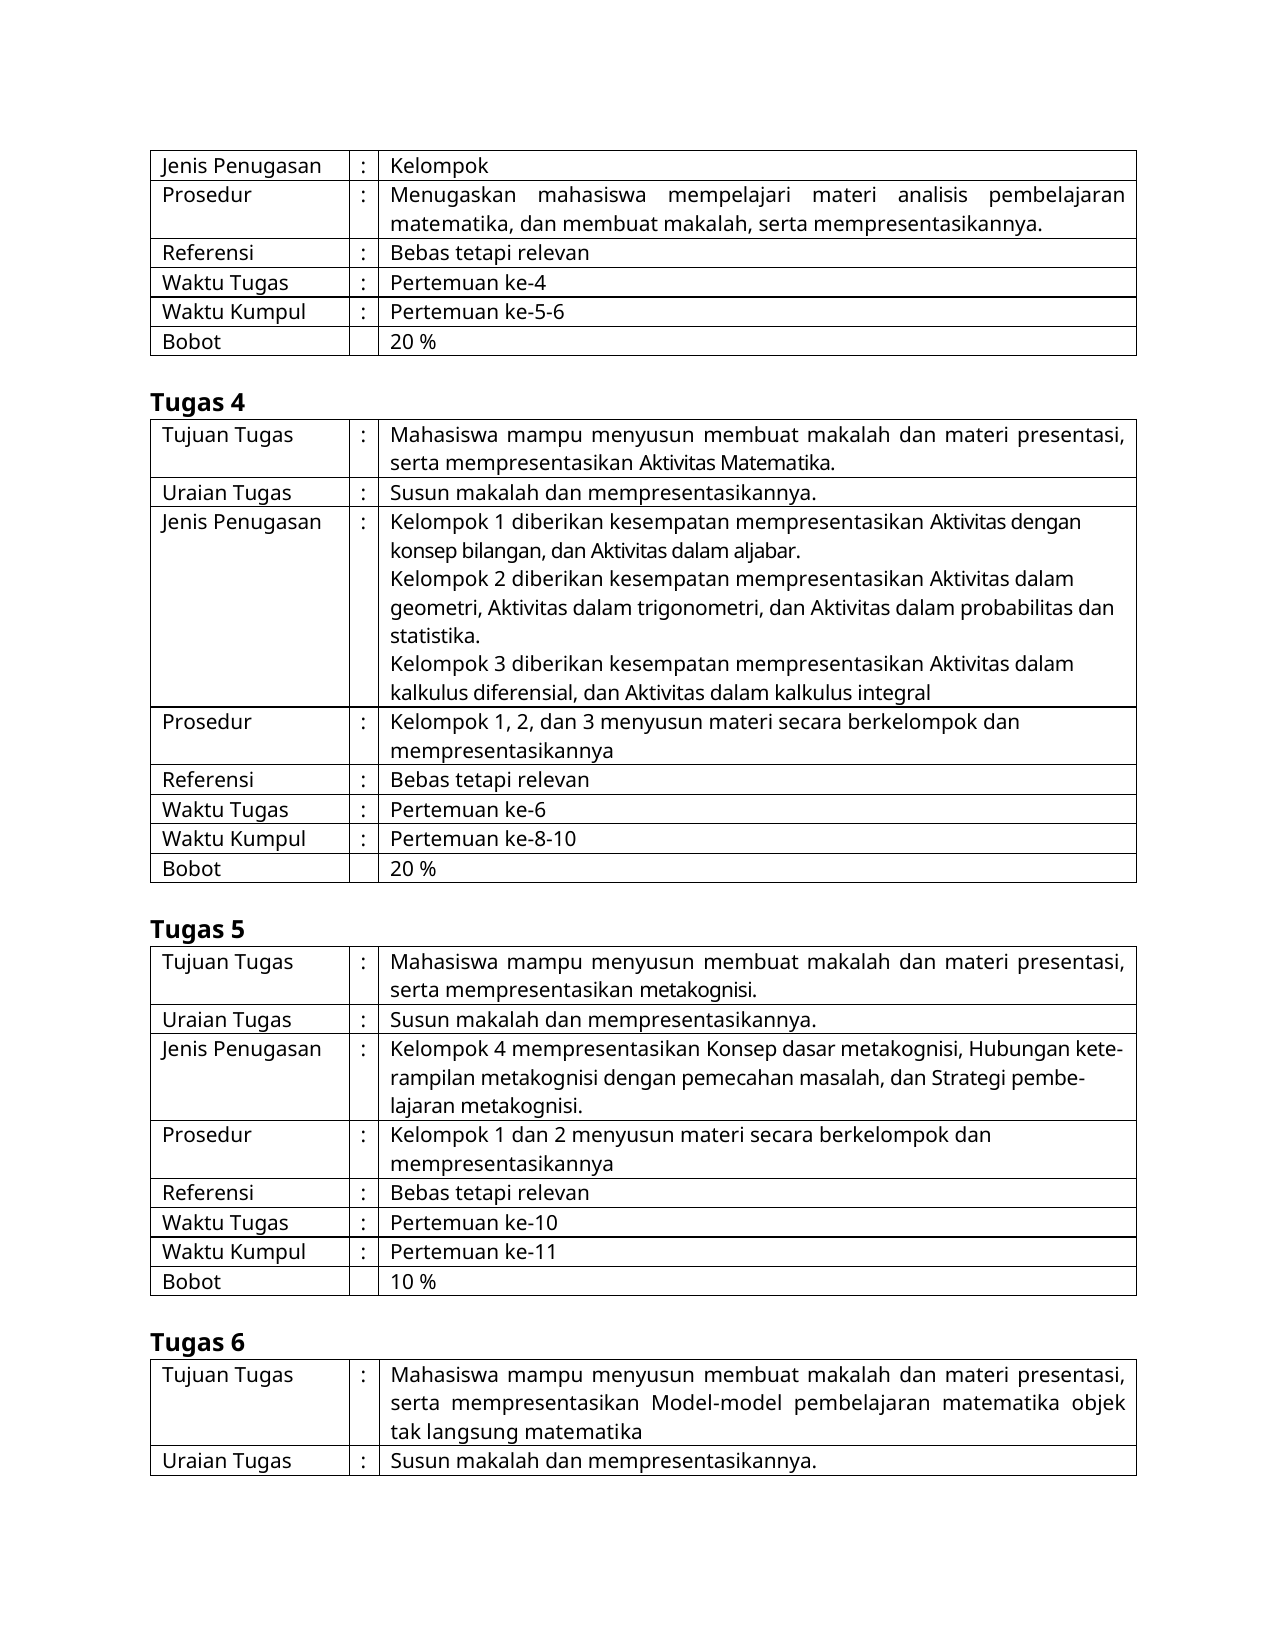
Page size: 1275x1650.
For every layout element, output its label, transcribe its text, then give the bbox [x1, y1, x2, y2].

table_cell Pertemuan ke-8-10 [379, 824, 1136, 853]
table_cell : [350, 478, 378, 506]
table_cell Uraian Tugas [151, 478, 349, 506]
table_cell Uraian Tugas [151, 1005, 349, 1033]
table_cell Bebas tetapi relevan [379, 239, 1136, 267]
table_cell : [350, 1208, 378, 1236]
table_cell [350, 327, 378, 355]
table_cell Susun makalah dan mempresentasikannya. [380, 1446, 1136, 1475]
table_cell Pertemuan ke-11 [379, 1238, 1136, 1266]
table_cell Waktu Kumpul [151, 1238, 349, 1266]
text Tugas 4 [150, 385, 1125, 419]
table_cell : [350, 765, 378, 794]
table_cell Waktu Kumpul [151, 298, 349, 326]
table_cell Prosedur [151, 708, 349, 764]
table_cell Waktu Kumpul [151, 824, 349, 853]
table_header : [350, 947, 378, 1004]
table_cell Pertemuan ke-4 [379, 268, 1136, 296]
table_cell Prosedur [151, 181, 349, 237]
table_cell 20 % [379, 854, 1136, 882]
table_cell Susun makalah dan mempresentasikannya. [379, 1005, 1136, 1033]
table_cell : [350, 268, 378, 296]
table_cell : [350, 824, 378, 853]
table_cell Kelompok [379, 151, 1136, 179]
table_cell : [350, 151, 378, 179]
table_cell Waktu Tugas [151, 795, 349, 823]
table_cell [350, 1267, 378, 1295]
table_header Tujuan Tugas [151, 420, 349, 477]
table_cell 10 % [379, 1267, 1136, 1295]
table_cell : [350, 1005, 378, 1033]
table_cell Kelompok 4 mempresentasikan Konsep dasar metakognisi, Hubungan keterampilan metakognisi dengan pemecahan masalah, dan Strategi pembelajaran metakognisi. [379, 1034, 1136, 1119]
table_cell Pertemuan ke-6 [379, 795, 1136, 823]
table_cell 20 % [379, 327, 1136, 355]
table_cell Pertemuan ke-5-6 [379, 298, 1136, 326]
table_header Tujuan Tugas [151, 1360, 349, 1445]
table_cell : [350, 1238, 378, 1266]
table_cell Referensi [151, 765, 349, 794]
text Tugas 6 [150, 1325, 1125, 1359]
text Tugas 5 [150, 912, 1125, 946]
table_cell Referensi [151, 1179, 349, 1207]
table_cell Waktu Tugas [151, 268, 349, 296]
table_cell Jenis Penugasan [151, 151, 349, 179]
table_cell Kelompok 1 dan 2 menyusun materi secara berkelompok dan mempresentasikannya [379, 1121, 1136, 1177]
table_header Mahasiswa mampu menyusun membuat makalah dan materi presentasi, serta mempresentasikan metakognisi. [379, 947, 1136, 1004]
table_cell Uraian Tugas [151, 1446, 349, 1475]
table_cell : [350, 1446, 379, 1475]
table_cell [350, 854, 378, 882]
table_cell Bebas tetapi relevan [379, 1179, 1136, 1207]
table_cell : [350, 1121, 378, 1177]
table_header Mahasiswa mampu menyusun membuat makalah dan materi presentasi, serta mempresentasikan Aktivitas Matematika. [379, 420, 1136, 477]
table_header : [350, 420, 378, 477]
table_cell Prosedur [151, 1121, 349, 1177]
table_cell Jenis Penugasan [151, 507, 349, 706]
table_cell Jenis Penugasan [151, 1034, 349, 1119]
table_cell : [350, 181, 378, 237]
table_cell Susun makalah dan mempresentasikannya. [379, 478, 1136, 506]
table_cell : [350, 708, 378, 764]
table_cell Bobot [151, 327, 349, 355]
table_cell : [350, 795, 378, 823]
table_cell Waktu Tugas [151, 1208, 349, 1236]
table_cell : [350, 507, 378, 706]
table_cell : [350, 298, 378, 326]
table_cell Menugaskan mahasiswa mempelajari materi analisis pembelajaran matematika, dan membuat makalah, serta mempresentasikannya. [379, 181, 1136, 237]
table_cell : [350, 1179, 378, 1207]
table_header : [350, 1360, 379, 1445]
table_cell : [350, 1034, 378, 1119]
table_cell Bobot [151, 1267, 349, 1295]
table_cell Pertemuan ke-10 [379, 1208, 1136, 1236]
table_cell : [350, 239, 378, 267]
table_header Tujuan Tugas [151, 947, 349, 1004]
table_cell Bebas tetapi relevan [379, 765, 1136, 794]
table_cell Bobot [151, 854, 349, 882]
table_cell Referensi [151, 239, 349, 267]
table_header Mahasiswa mampu menyusun membuat makalah dan materi presentasi, serta mempresentasikan Model-model pembelajaran matematika objek tak langsung matematika [380, 1360, 1136, 1445]
table_cell Kelompok 1, 2, dan 3 menyusun materi secara berkelompok dan mempresentasikannya [379, 708, 1136, 764]
table_cell Kelompok 1 diberikan kesempatan mempresentasikan Aktivitas dengan konsep bilangan, dan Aktivitas dalam aljabar. Kelompok 2 diberikan kesempatan mempresentasikan Aktivitas dalam geometri, Aktivitas dalam trigonometri, dan Aktivitas dalam probabilitas dan statistika. Kelompok 3 diberikan kesempatan mempresentasikan Aktivitas dalam kalkulus diferensial, dan Aktivitas dalam kalkulus integral [379, 507, 1136, 706]
